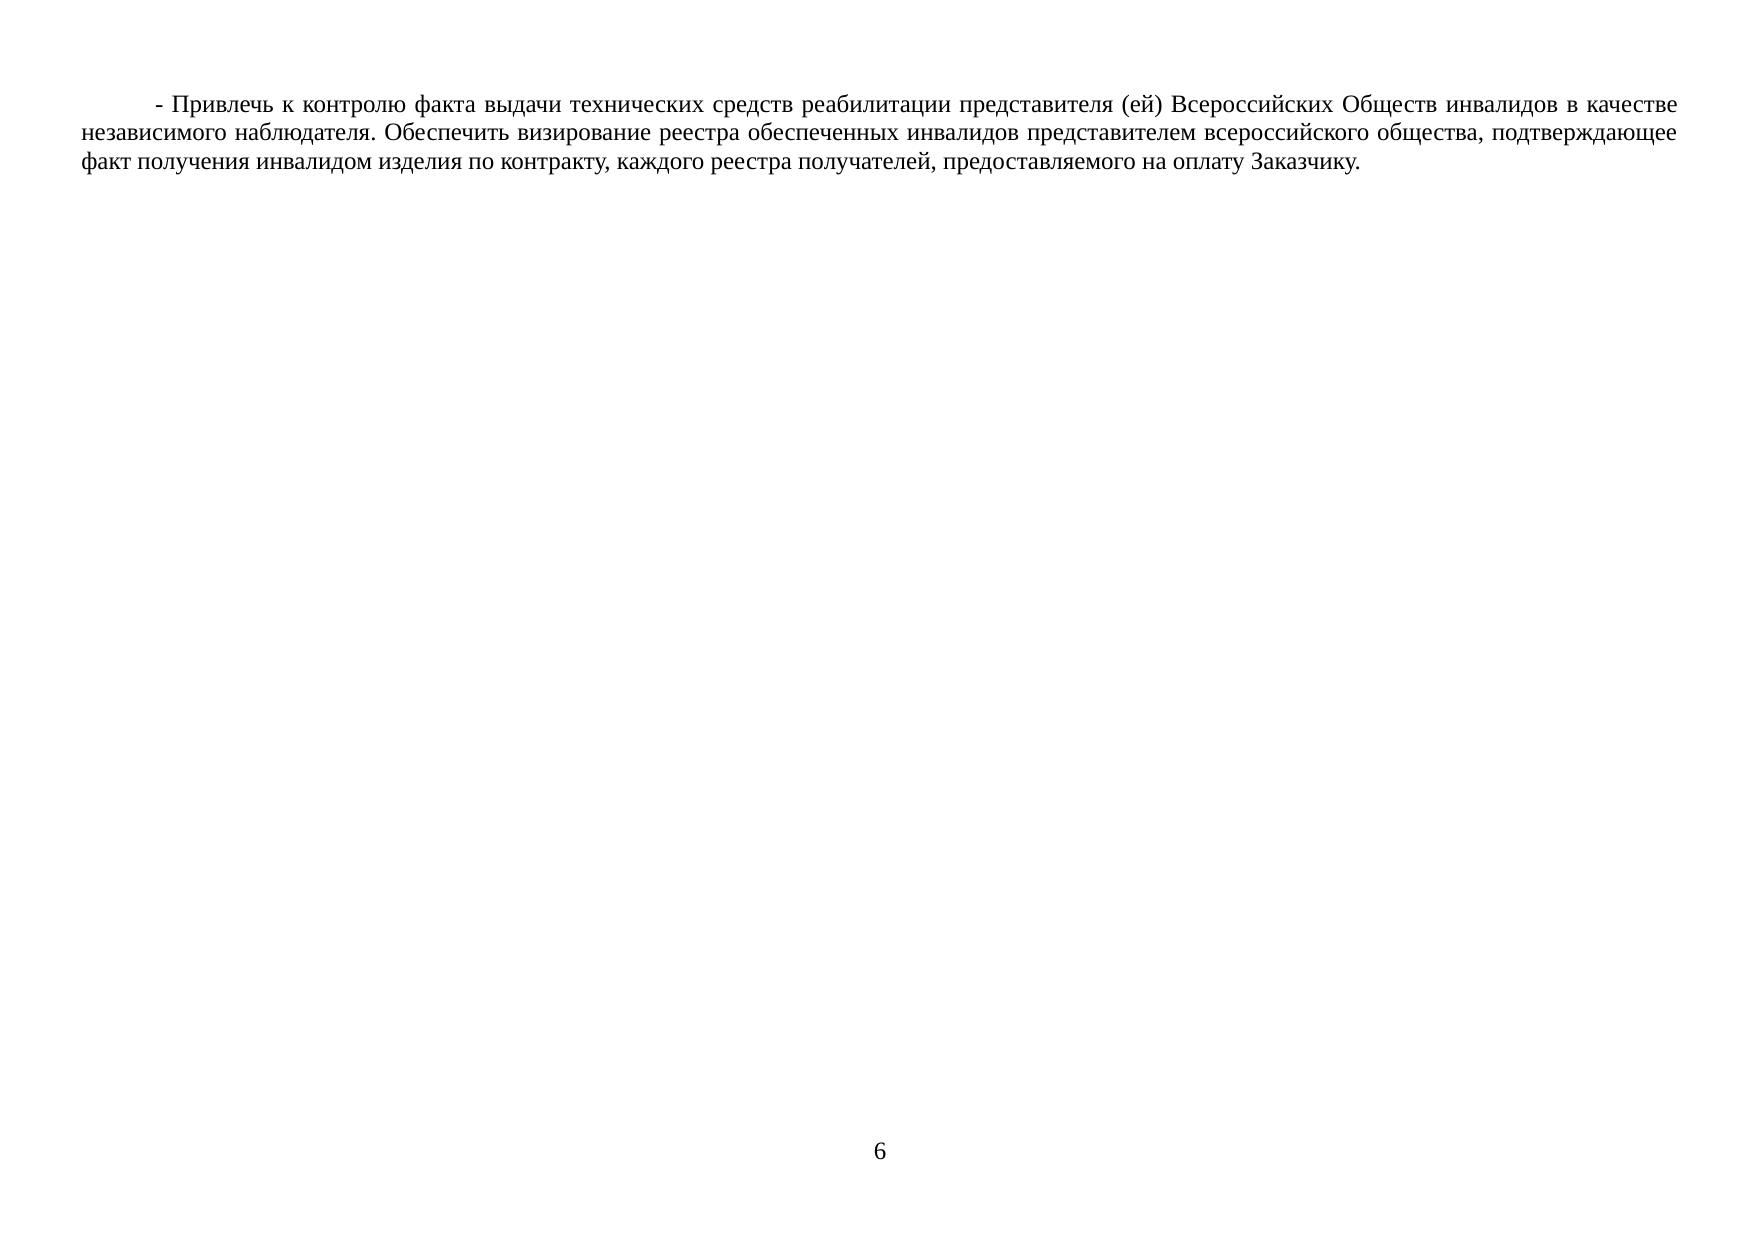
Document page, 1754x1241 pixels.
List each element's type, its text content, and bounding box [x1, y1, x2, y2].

text - Привлечь к контролю факта выдачи технических средств реабилитации представителя (ей) Всероссийских Обществ инвалидов в качестве независимого наблюдателя. Обеспечить визирование реестра обеспеченных инвалидов представителем всероссийского общества, подтверждающее факт получения инвалидом изделия по контракту, каждого реестра получателей, предоставляемого на оплату Заказчику. [81, 89, 1679, 175]
